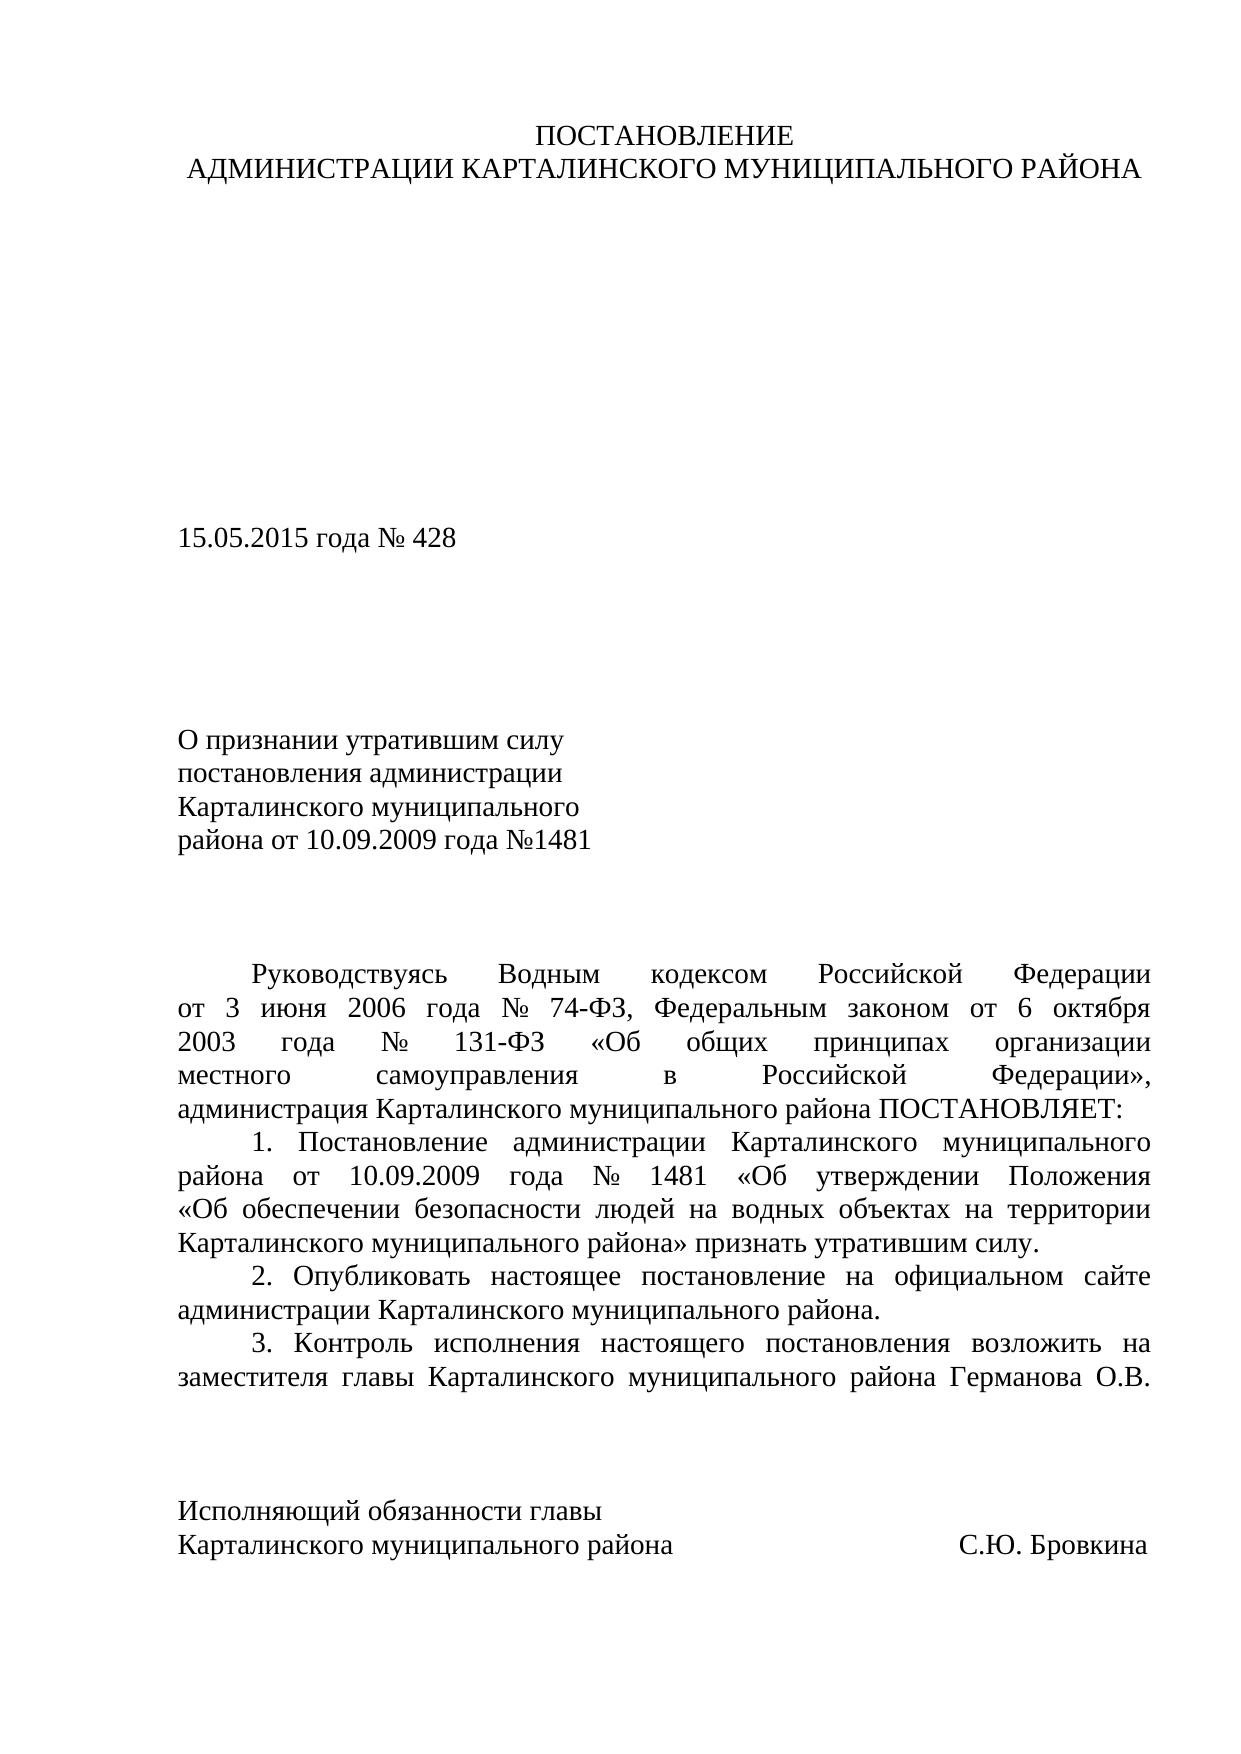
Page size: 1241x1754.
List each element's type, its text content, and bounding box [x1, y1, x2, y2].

text 2. Опубликовать настоящее постановление на официальном сайте администрации Карталинского муниципального района. [177, 1258, 1152, 1326]
text района от 10.09.2009 года №1481 [177, 822, 1152, 856]
text постановления администрации Карталинского муниципального [177, 755, 1152, 822]
text АДМИНИСТРАЦИИ КАРТАЛИНСКОГО МУНИЦИПАЛЬНОГО РАЙОНА [177, 152, 1152, 185]
text Руководствуясь Водным кодексом Российской Федерации от 3 июня 2006 года № 74-ФЗ, Федеральным законом от 6 октября 2003 года № 131-ФЗ «Об общих принципах организации местного самоуправления в Российской Федерации», администрация Карталинского муниципального района ПОСТАНОВЛЯЕТ: [177, 923, 1152, 1124]
text 1. Постановление администрации Карталинского муниципального района от 10.09.2009 года № 1481 «Об утверждении Положения «Об обеспечении безопасности людей на водных объектах на территории Карталинского муниципального района» признать утратившим силу. [177, 1124, 1152, 1258]
text О признании утратившим силу [177, 722, 1152, 755]
text ПОСТАНОВЛЕНИЕ [177, 118, 1152, 152]
text Карталинского муниципального района С.Ю. Бровкина [177, 1527, 1152, 1560]
text Исполняющий обязанности главы [177, 1460, 1152, 1527]
text 3. Контроль исполнения настоящего постановления возложить на заместителя главы Карталинского муниципального района Германова О.В. [177, 1326, 1152, 1460]
text 15.05.2015 года № 428 [177, 521, 1152, 554]
